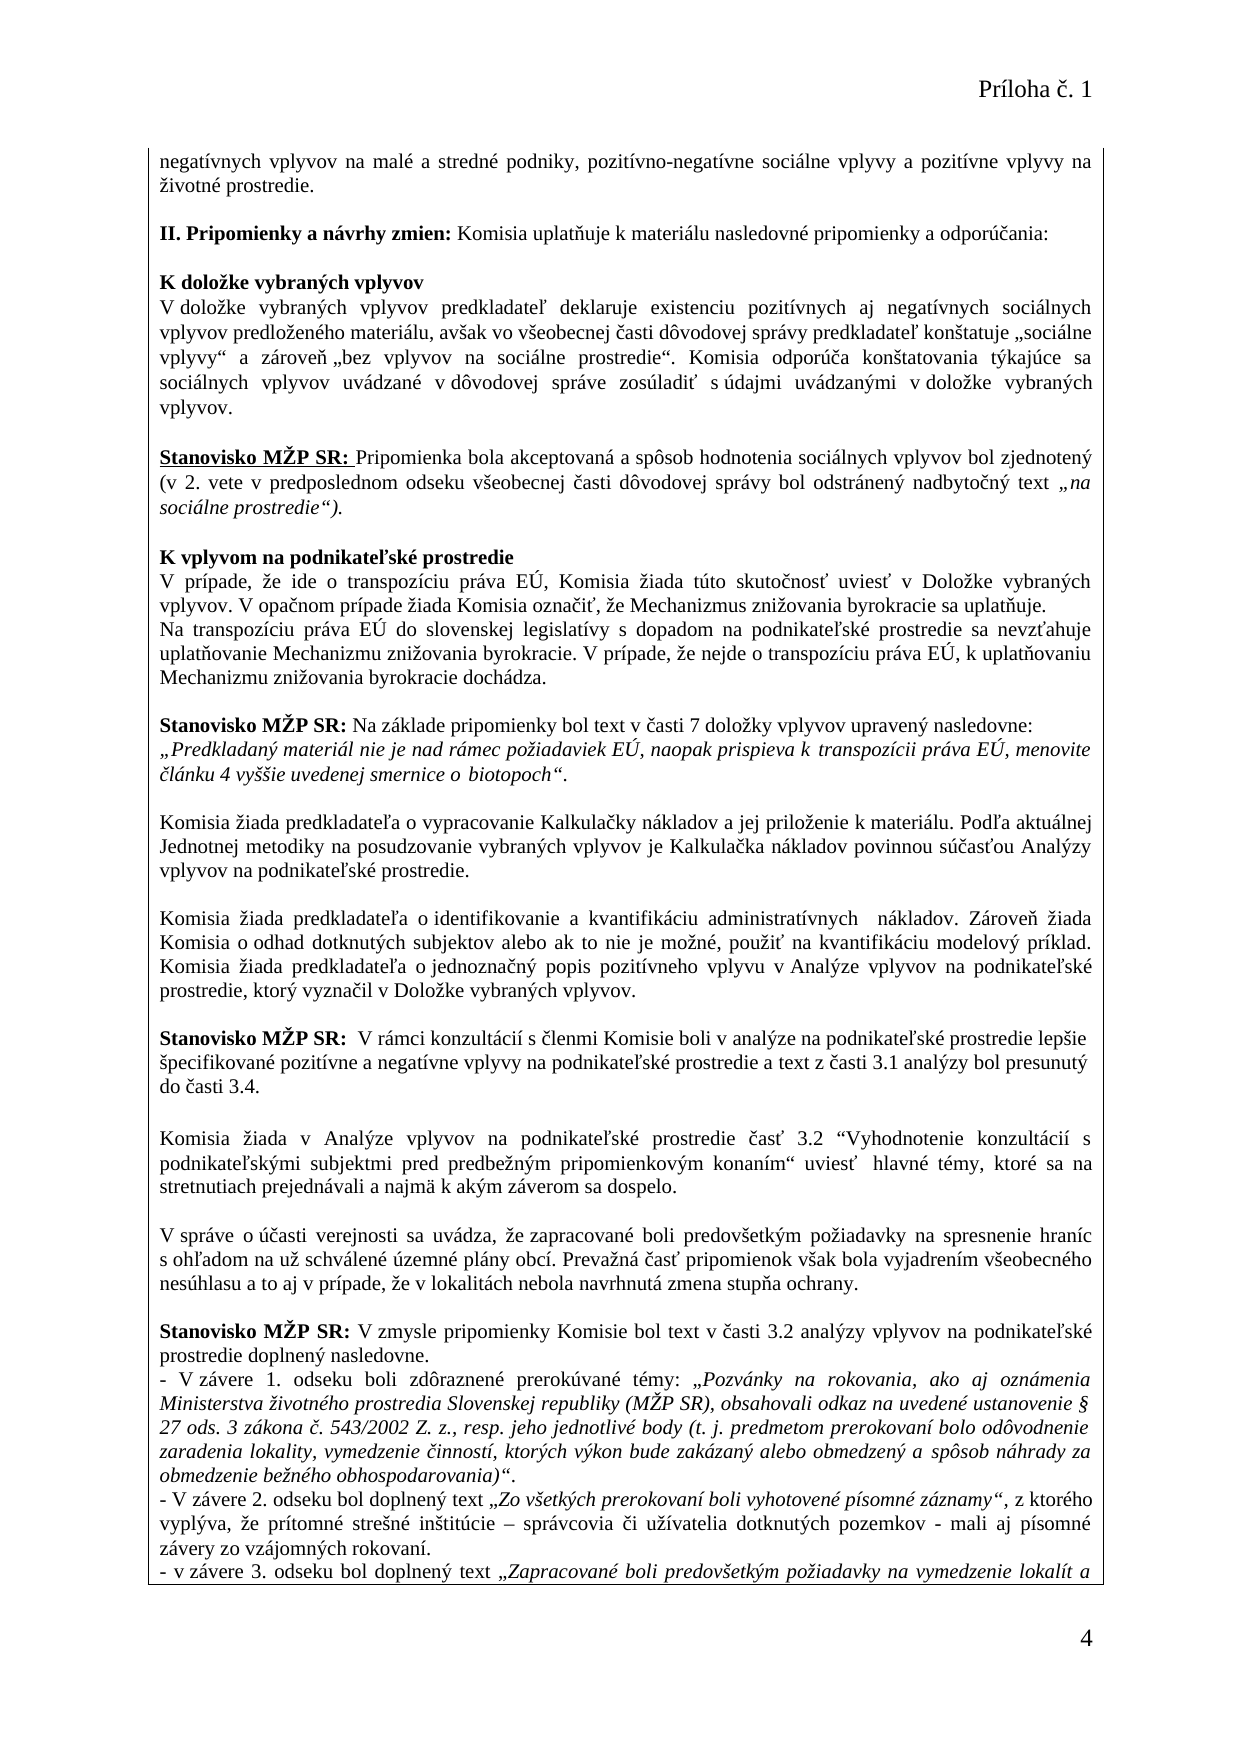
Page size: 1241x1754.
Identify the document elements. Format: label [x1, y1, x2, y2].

table_cell [149, 149, 1103, 1583]
